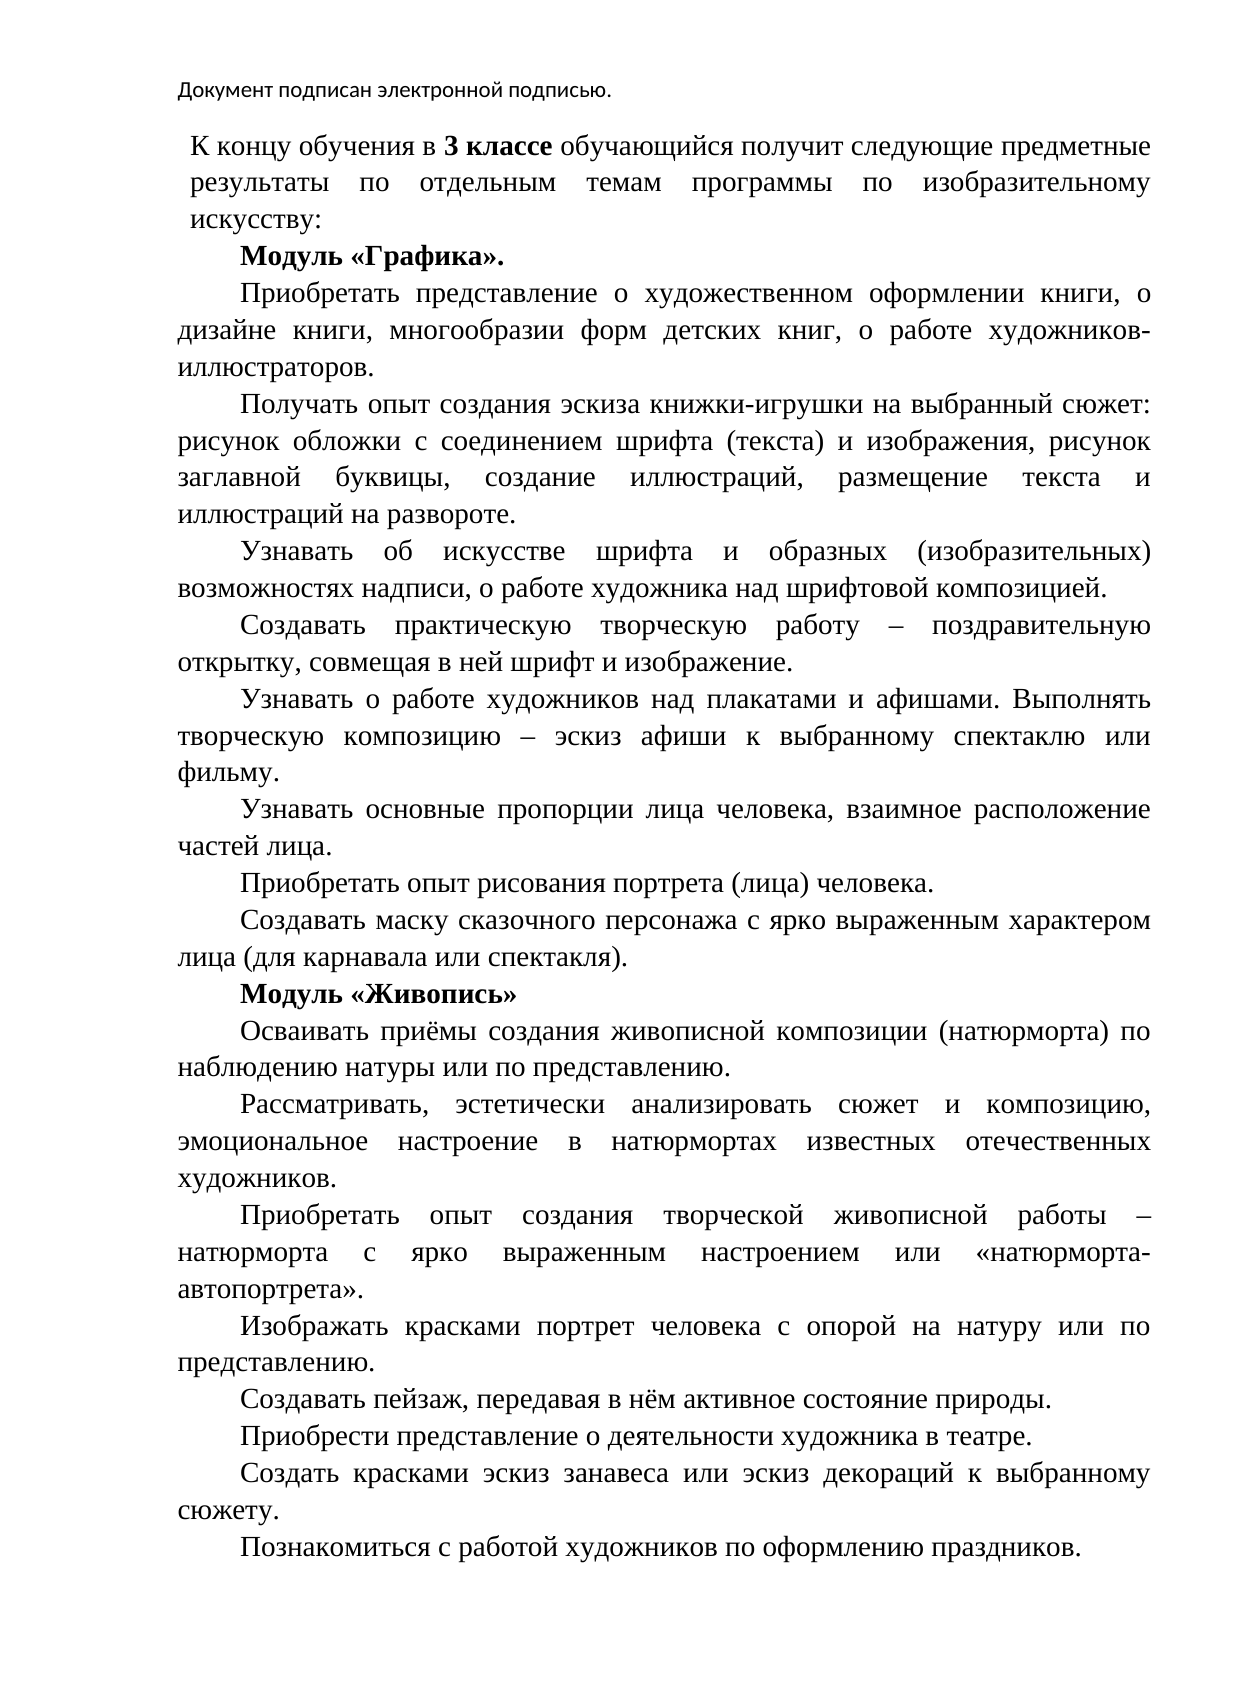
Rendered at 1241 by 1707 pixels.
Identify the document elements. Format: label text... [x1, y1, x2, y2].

text Узнавать о работе художников над плакатами и афишами. Выполнять творческую композицию – эскиз афиши к выбранному спектаклю или фильму. [177, 681, 1152, 788]
text Осваивать приёмы создания живописной композиции (натюрморта) по наблюдению натуры или по представлению. [177, 1013, 1152, 1083]
text Приобретать опыт рисования портрета (лица) человека. [177, 865, 1152, 899]
text Узнавать об искусстве шрифта и образных (изобразительных) возможностях надписи, о работе художника над шрифтовой композицией. [177, 533, 1152, 604]
text Рассматривать, эстетически анализировать сюжет и композицию, эмоциональное настроение в натюрмортах известных отечественных художников. [177, 1086, 1152, 1194]
text Познакомиться с работой художников по оформлению праздников. [177, 1529, 1152, 1562]
text Приобрести представление о деятельности художника в театре. [177, 1418, 1152, 1452]
text Создать красками эскиз занавеса или эскиз декораций к выбранному сюжету. [177, 1455, 1152, 1526]
text Создавать маску сказочного персонажа с ярко выраженным характером лица (для карнавала или спектакля). [177, 902, 1152, 972]
text Приобретать опыт создания творческой живописной работы – натюрморта с ярко выраженным настроением или «натюрморта-автопортрета». [177, 1197, 1152, 1304]
text К концу обучения в 3 классе обучающийся получит следующие предметные результаты по отдельным темам программы по изобразительному искусству: [190, 128, 1152, 235]
text Модуль «Графика». [177, 238, 1152, 272]
text Создавать практическую творческую работу – поздравительную открытку, совмещая в ней шрифт и изображение. [177, 607, 1152, 677]
text Узнавать основные пропорции лица человека, взаимное расположение частей лица. [177, 791, 1152, 862]
text Модуль «Живопись» [177, 976, 1152, 1009]
text Изображать красками портрет человека с опорой на натуру или по представлению. [177, 1308, 1152, 1378]
text Приобретать представление о художественном оформлении книги, о дизайне книги, многообразии форм детских книг, о работе художников-иллюстраторов. [177, 275, 1152, 382]
text Получать опыт создания эскиза книжки-игрушки на выбранный сюжет: рисунок обложки с соединением шрифта (текста) и изображения, рисунок заглавной буквицы, создание иллюстраций, размещение текста и иллюстраций на развороте. [177, 386, 1152, 530]
text Создавать пейзаж, передавая в нём активное состояние природы. [177, 1381, 1152, 1415]
